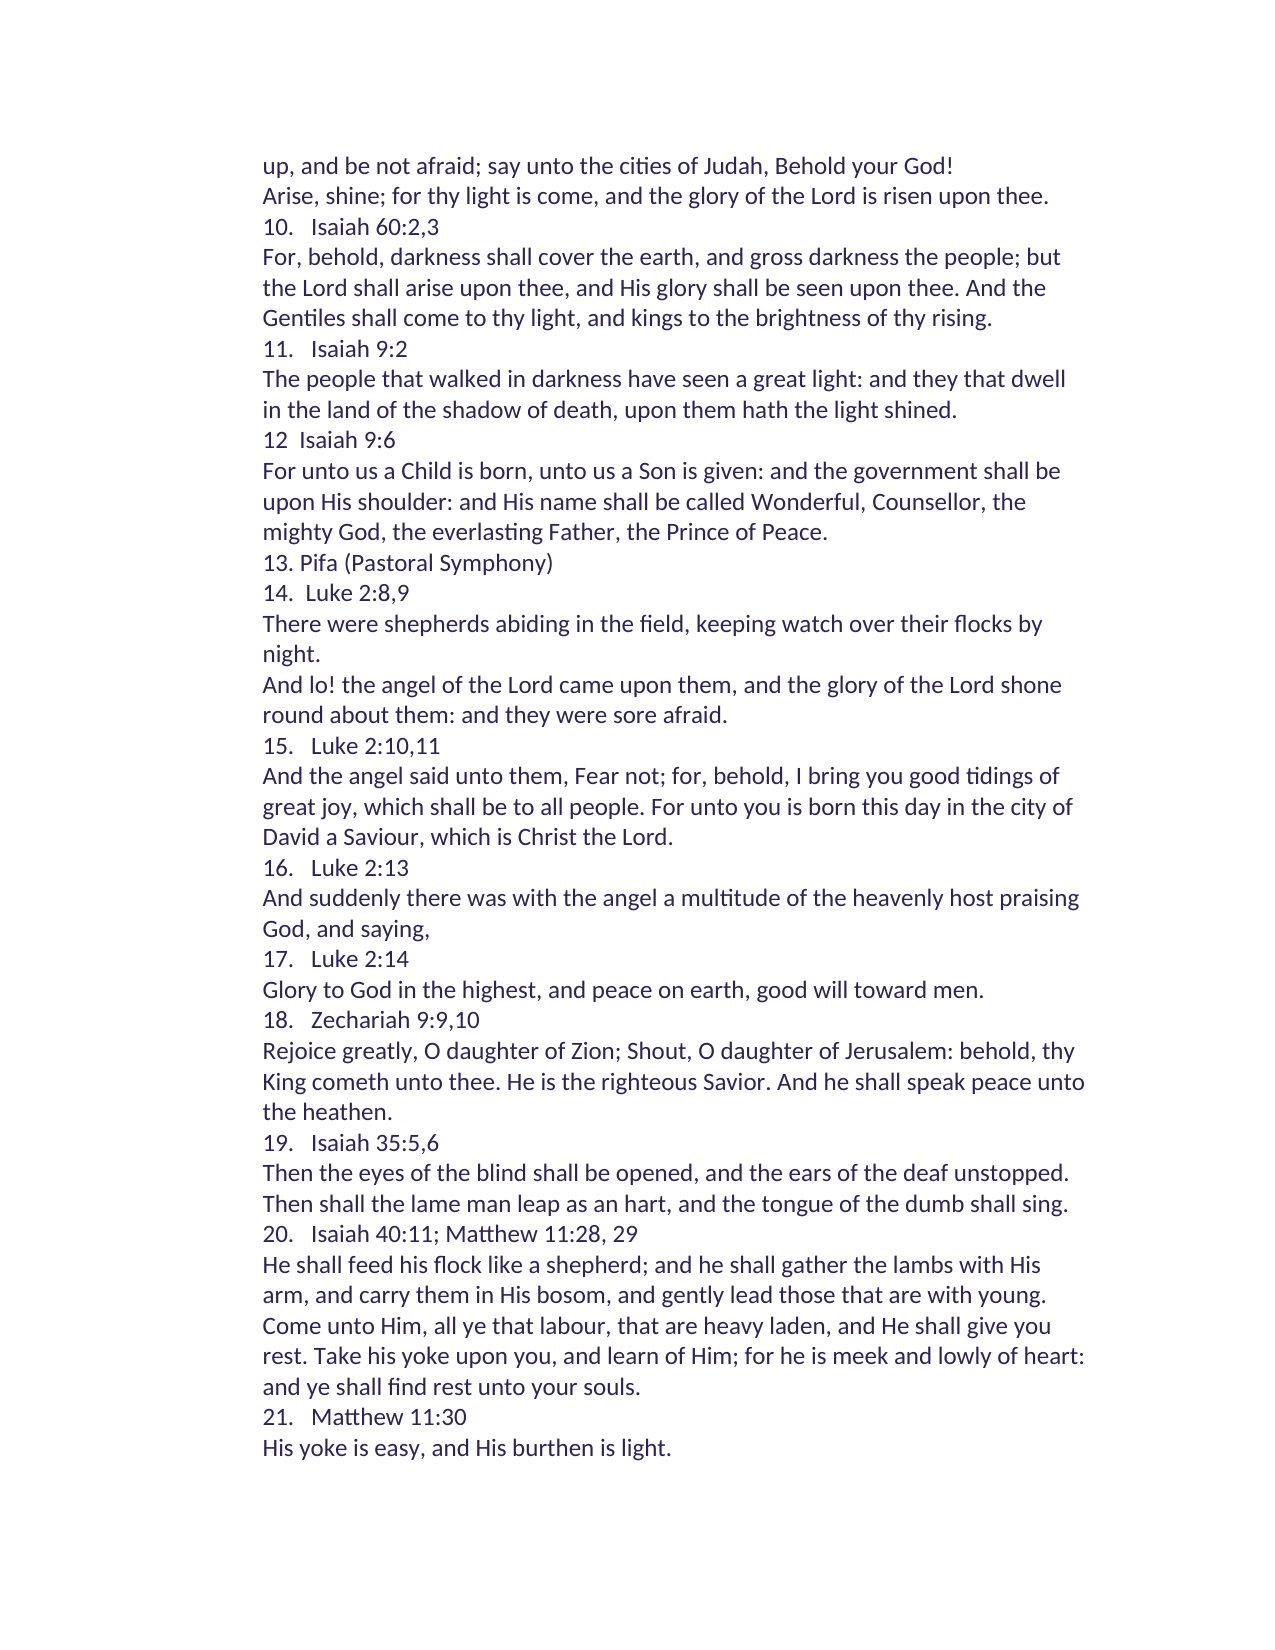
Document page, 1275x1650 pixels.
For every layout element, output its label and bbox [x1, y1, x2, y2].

list [262, 150, 1087, 1462]
